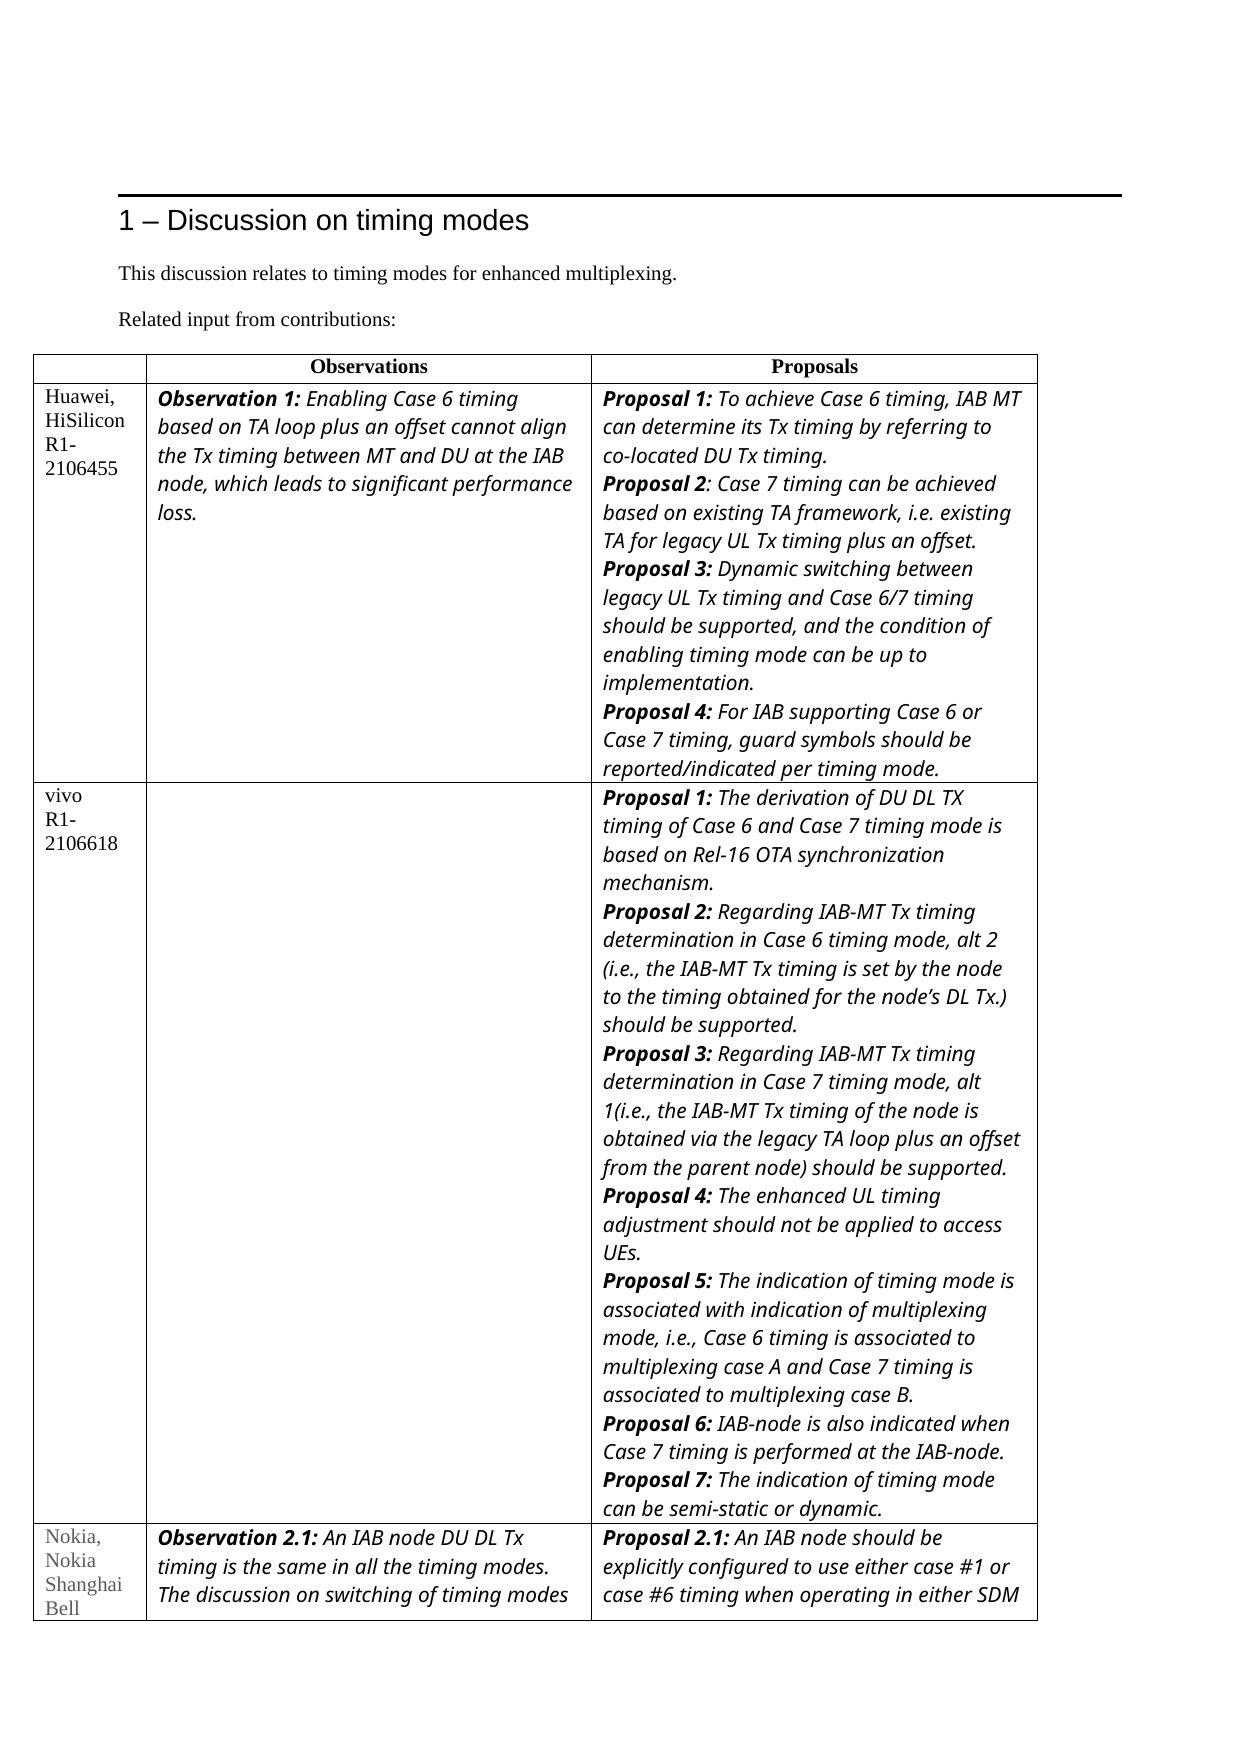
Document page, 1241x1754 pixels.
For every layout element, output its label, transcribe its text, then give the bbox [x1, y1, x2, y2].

table_header [34, 355, 146, 383]
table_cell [34, 1524, 146, 1620]
table_cell [147, 783, 591, 1522]
table_cell Observation 1: Enabling Case 6 timing based on TA loop plus an offset cannot align the Tx timing between MT and DU at the IAB node, which leads to significant performance loss. [147, 384, 591, 782]
text This discussion relates to timing modes for enhanced multiplexing. [118, 261, 1122, 285]
table_cell Proposal 1: To achieve Case 6 timing, IAB MT can determine its Tx timing by referring to co-located DU Tx timing. Proposal 2: Case 7 timing can be achieved based on existing TA framework, i.e. existing TA for legacy UL Tx timing plus an offset. Proposal 3: Dynamic switching between legacy UL Tx timing and Case 6/7 timing should be supported, and the condition of enabling timing mode can be up to implementation. Proposal 4: For IAB supporting Case 6 or Case 7 timing, guard symbols should be reported/indicated per timing mode. [592, 384, 1037, 782]
table_header Proposals [592, 355, 1037, 383]
subtitle 1 – Discussion on timing modes [118, 197, 1122, 237]
table_cell Huawei, HiSilicon R1-2106455 [34, 384, 146, 782]
table_cell vivo R1-2106618 [34, 783, 146, 1522]
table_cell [592, 1524, 1037, 1620]
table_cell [147, 1524, 591, 1620]
text Related input from contributions: [118, 307, 1122, 331]
table_header Observations [147, 355, 591, 383]
table_cell Proposal 1: The derivation of DU DL TX timing of Case 6 and Case 7 timing mode is based on Rel-16 OTA synchronization mechanism. Proposal 2: Regarding IAB-MT Tx timing determination in Case 6 timing mode, alt 2 (i.e., the IAB-MT Tx timing is set by the node to the timing obtained for the node’s DL Tx.) should be supported. Proposal 3: Regarding IAB-MT Tx timing determination in Case 7 timing mode, alt 1(i.e., the IAB-MT Tx timing of the node is obtained via the legacy TA loop plus an offset from the parent node) should be supported. Proposal 4: The enhanced UL timing adjustment should not be applied to access UEs. Proposal 5: The indication of timing mode is associated with indication of multiplexing mode, i.e., Case 6 timing is associated to multiplexing case A and Case 7 timing is associated to multiplexing case B. Proposal 6: IAB-node is also indicated when Case 7 timing is performed at the IAB-node. Proposal 7: The indication of timing mode can be semi-static or dynamic. [592, 783, 1037, 1522]
